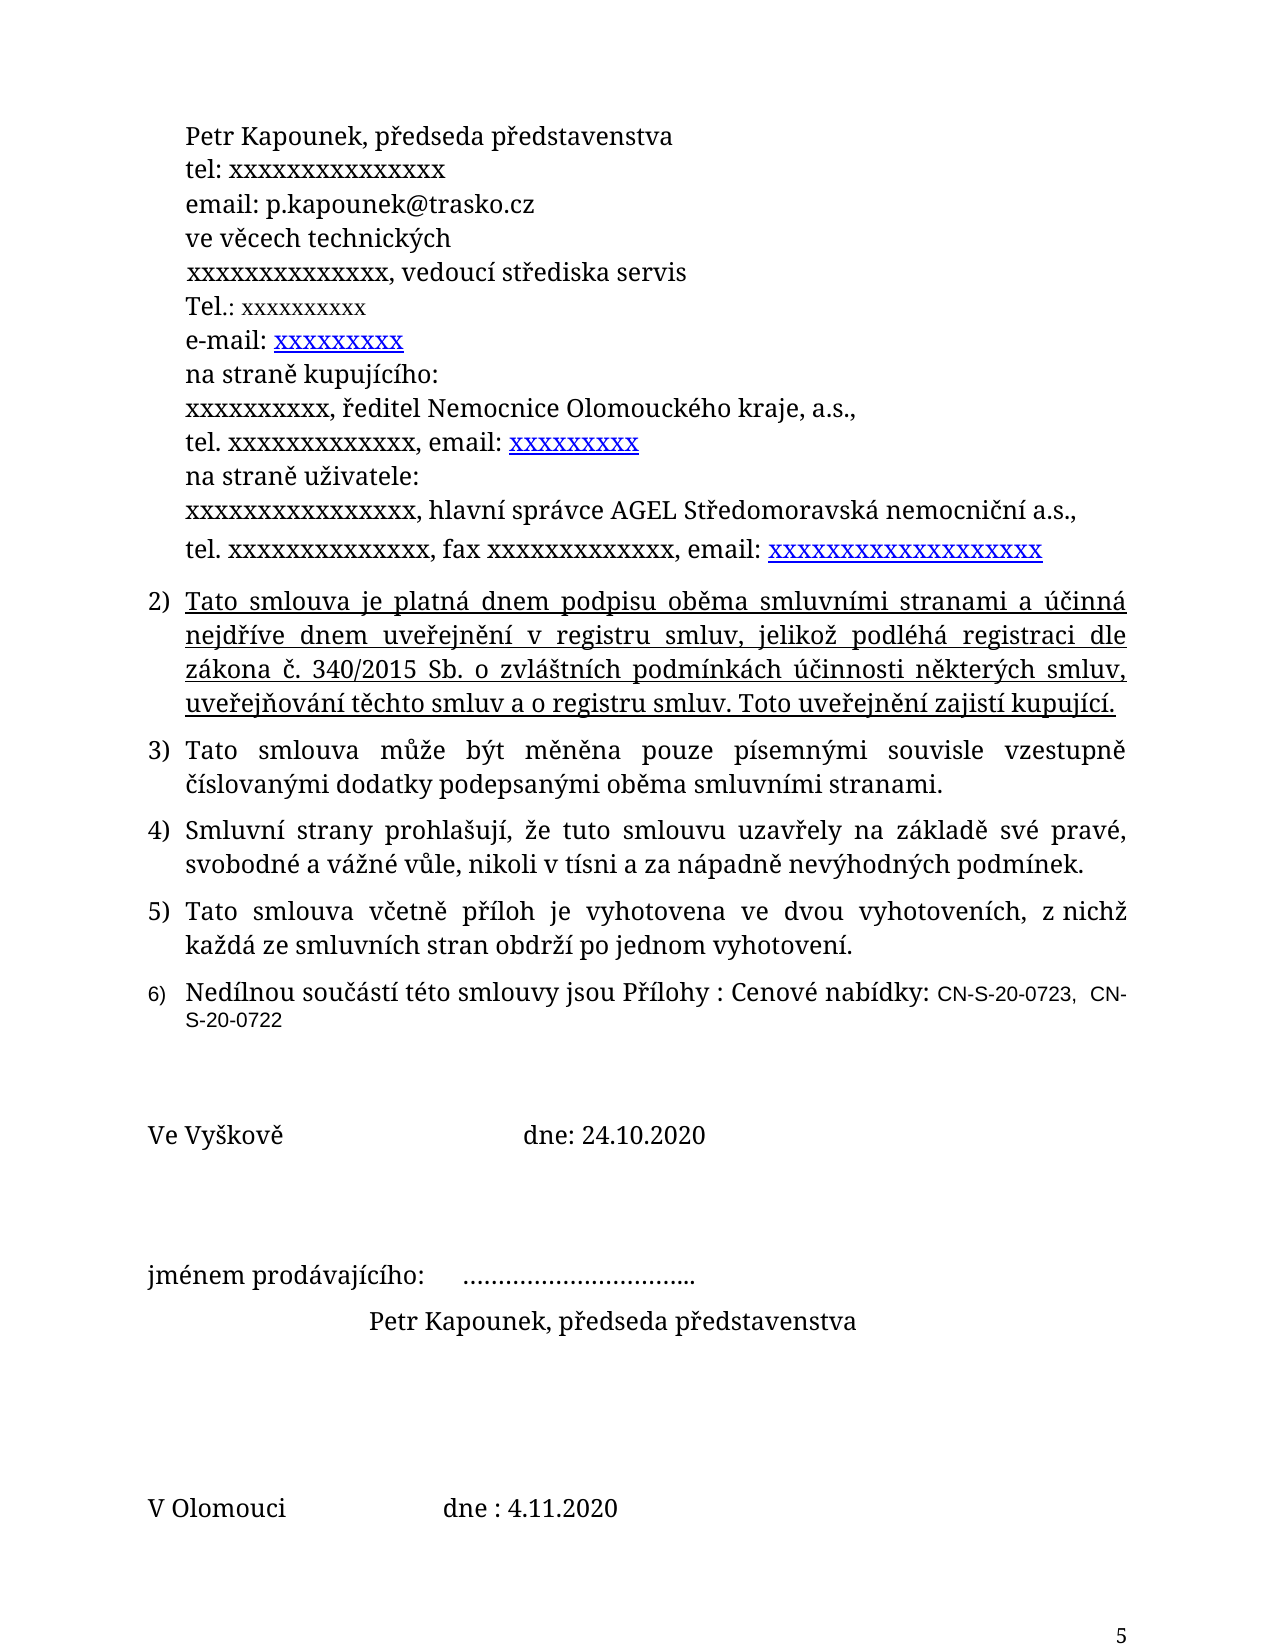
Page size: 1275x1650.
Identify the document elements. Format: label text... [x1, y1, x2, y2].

list Tato smlouva je platná dnem podpisu oběma smluvními stranami a účinná nejdříve dnem uveřejnění v registru smluv, jelikož podléhá registraci dle zákona č. 340/2015 Sb. o zvláštních podmínkách účinnosti některých smluv, uveřejňování těchto smluv a o registru smluv. Toto uveřejnění zajistí kupující. [148, 584, 1127, 720]
text e-mail: xxxxxxxxx [148, 322, 1127, 357]
text na straně uživatele: [185, 459, 1127, 493]
text Petr Kapounek, předseda představenstva [295, 1304, 1127, 1338]
list Smluvní strany prohlašují, že tuto smlouvu uzavřely na základě své pravé, svobodné a vážné vůle, nikoli v tísni a za nápadně nevýhodných podmínek. [148, 813, 1127, 881]
text email: p.kapounek@trasko.cz [185, 186, 1127, 220]
text Ve Vyškově dne: 24.10.2020 [148, 1118, 1127, 1152]
list Tato smlouva může být měněna pouze písemnými souvisle vzestupně číslovanými dodatky podepsanými oběma smluvními stranami. [148, 732, 1127, 801]
text xxxxxxxxxx, ředitel Nemocnice Olomouckého kraje, a.s., [148, 391, 1127, 425]
list Nedílnou součástí této smlouvy jsou Přílohy : Cenové nabídky: CN-S-20-0723, CN-S-20-0722 [148, 974, 1127, 1032]
text na straně kupujícího: [148, 357, 1127, 391]
text xxxxxxxxxxxxxxxx, hlavní správce AGEL Středomoravská nemocniční a.s., [148, 493, 1127, 527]
text xxxxxxxxxxxxxx, vedoucí střediska servis [148, 254, 1127, 288]
list Tato smlouva včetně příloh je vyhotovena ve dvou vyhotoveních, z nichž každá ze smluvních stran obdrží po jednom vyhotovení. [148, 894, 1127, 962]
text Petr Kapounek, předseda představenstva [185, 118, 1127, 152]
text jménem prodávajícího: …………………………... [148, 1257, 1127, 1291]
text V Olomouci dne : 4.11.2020 [148, 1490, 1127, 1524]
text tel. xxxxxxxxxxxxx, email: xxxxxxxxx [148, 425, 1127, 459]
text tel: xxxxxxxxxxxxxxx [185, 152, 1127, 186]
text Tel.: xxxxxxxxxx [148, 288, 1127, 322]
text tel. xxxxxxxxxxxxxx, fax xxxxxxxxxxxxx, email: xxxxxxxxxxxxxxxxxxx [148, 532, 1127, 566]
text ve věcech technických [185, 220, 1127, 254]
